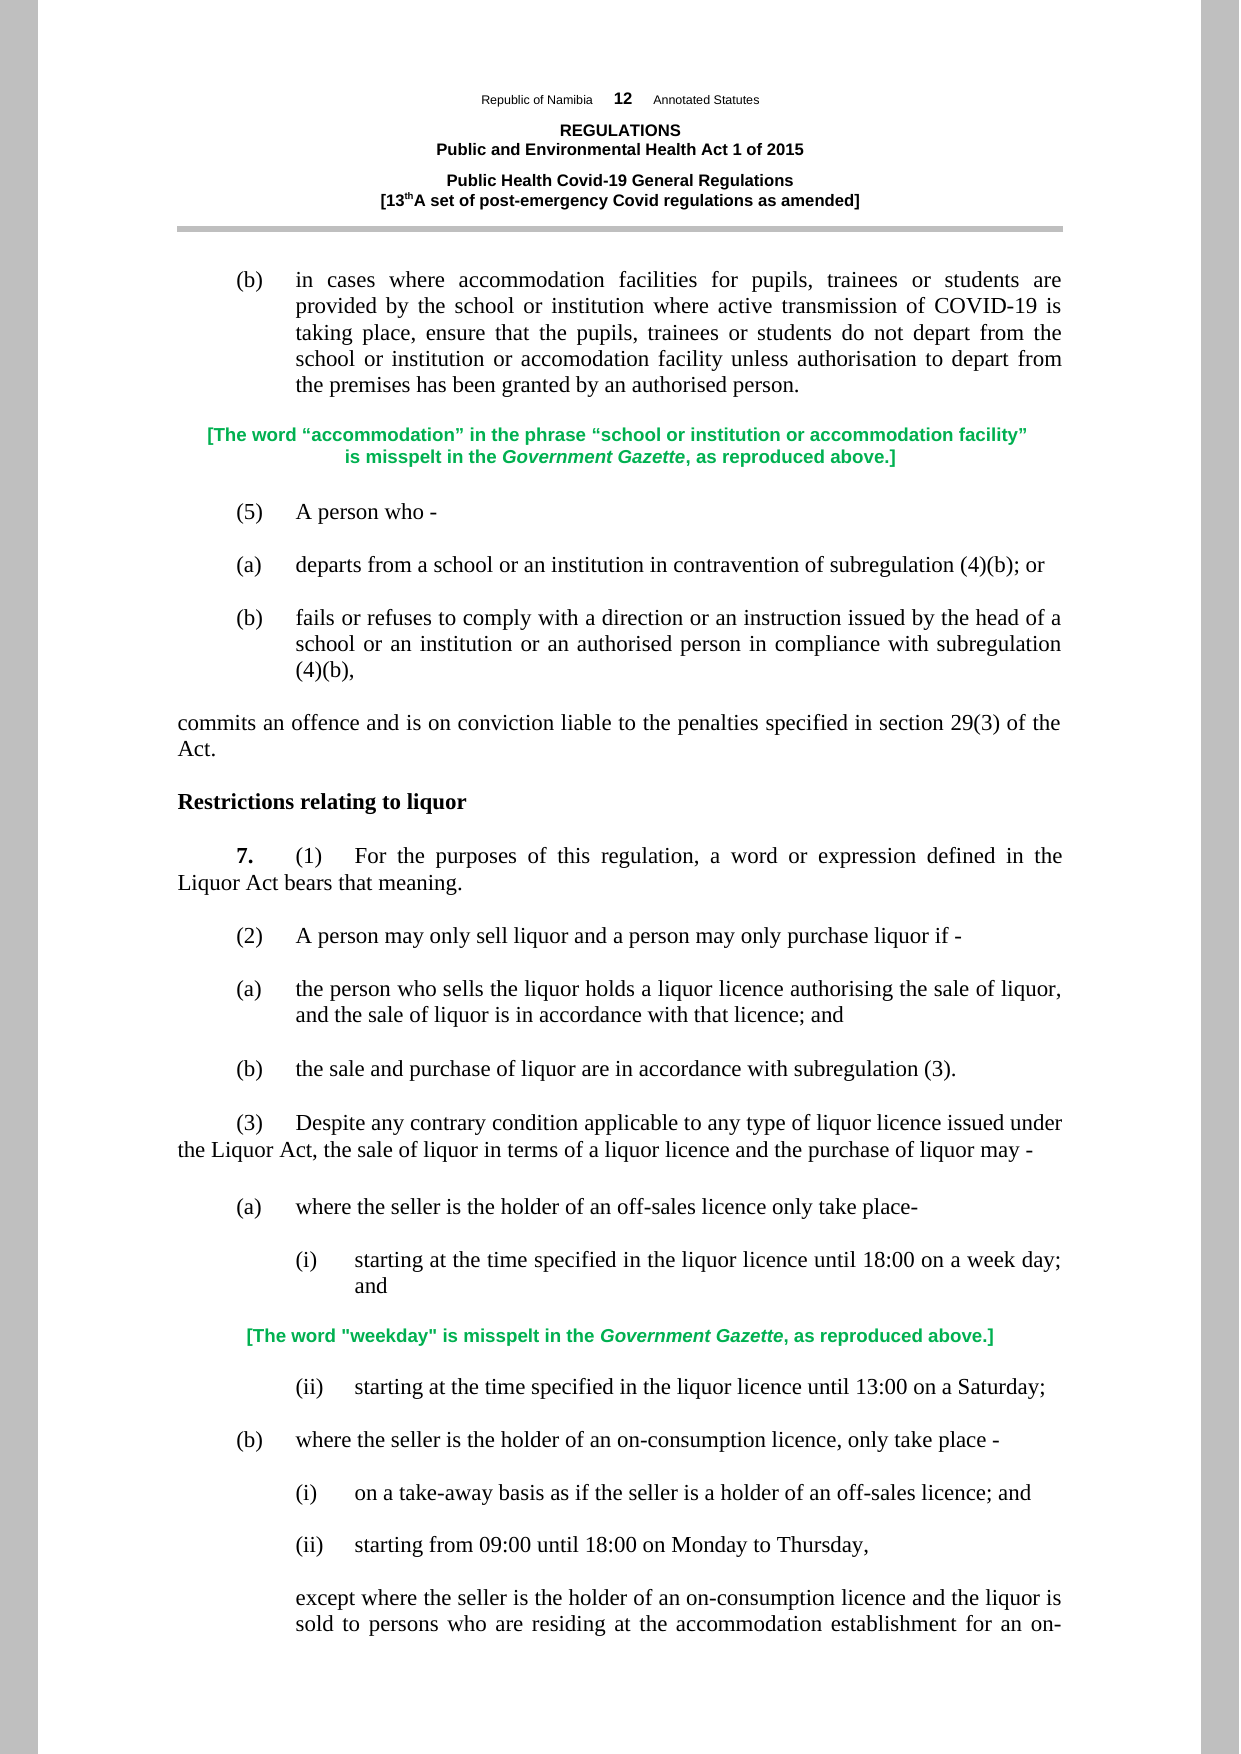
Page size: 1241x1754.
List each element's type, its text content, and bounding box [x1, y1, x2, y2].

text Restrictions relating to liquor [177, 788, 1063, 814]
text (b) the sale and purchase of liquor are in accordance with subregulation (3). [236, 1056, 1063, 1082]
text (b) where the seller is the holder of an on-consumption licence, only take place - [236, 1426, 1063, 1452]
text (ii) starting at the time specified in the liquor licence until 13:00 on a Saturday; [295, 1373, 1063, 1399]
text (b) in cases where accommodation facilities for pupils, trainees or students are provided by the school or institution where active transmission of COVID-19 is taking place, ensure that the pupils, trainees or students do not depart from the school or institution or accomodation facility unless authorisation to depart from the premises has been granted by an authorised person. [236, 266, 1063, 398]
text (b) fails or refuses to comply with a direction or an instruction issued by the head of a school or an institution or an authorised person in compliance with subregulation (4)(b), [236, 604, 1063, 683]
text [The word "weekday" is misspelt in the Government Gazette, as reproduced above.] [177, 1325, 1063, 1347]
text commits an offence and is on conviction liable to the penalties specified in section 29(3) of the Act. [177, 709, 1063, 762]
text 7. (1) For the purposes of this regulation, a word or expression defined in the Liquor Act bears that meaning. [177, 842, 1063, 895]
text (ii) starting from 09:00 until 18:00 on Monday to Thursday, [295, 1531, 1063, 1558]
text (5) A person who - [177, 498, 1063, 525]
text (a) departs from a school or an institution in contravention of subregulation (4)(b); or [236, 551, 1063, 577]
text (a) where the seller is the holder of an off-sales licence only take place- [236, 1193, 1063, 1220]
text [The word “accommodation” in the phrase “school or institution or accommodation facility” is misspelt in the Government Gazette, as reproduced above.] [177, 424, 1063, 467]
text (2) A person may only sell liquor and a person may only purchase liquor if - [177, 922, 1063, 949]
text (a) the person who sells the liquor holds a liquor licence authorising the sale of liquor, and the sale of liquor is in accordance with that licence; and [236, 975, 1063, 1028]
text (i) starting at the time specified in the liquor licence until 18:00 on a week day; and [295, 1246, 1063, 1299]
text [236, 1584, 1063, 1637]
text (i) on a take-away basis as if the seller is a holder of an off-sales licence; and [295, 1478, 1063, 1505]
text (3) Despite any contrary condition applicable to any type of liquor licence issued under the Liquor Act, the sale of liquor in terms of a liquor licence and the purchase of liquor may - [177, 1109, 1063, 1162]
